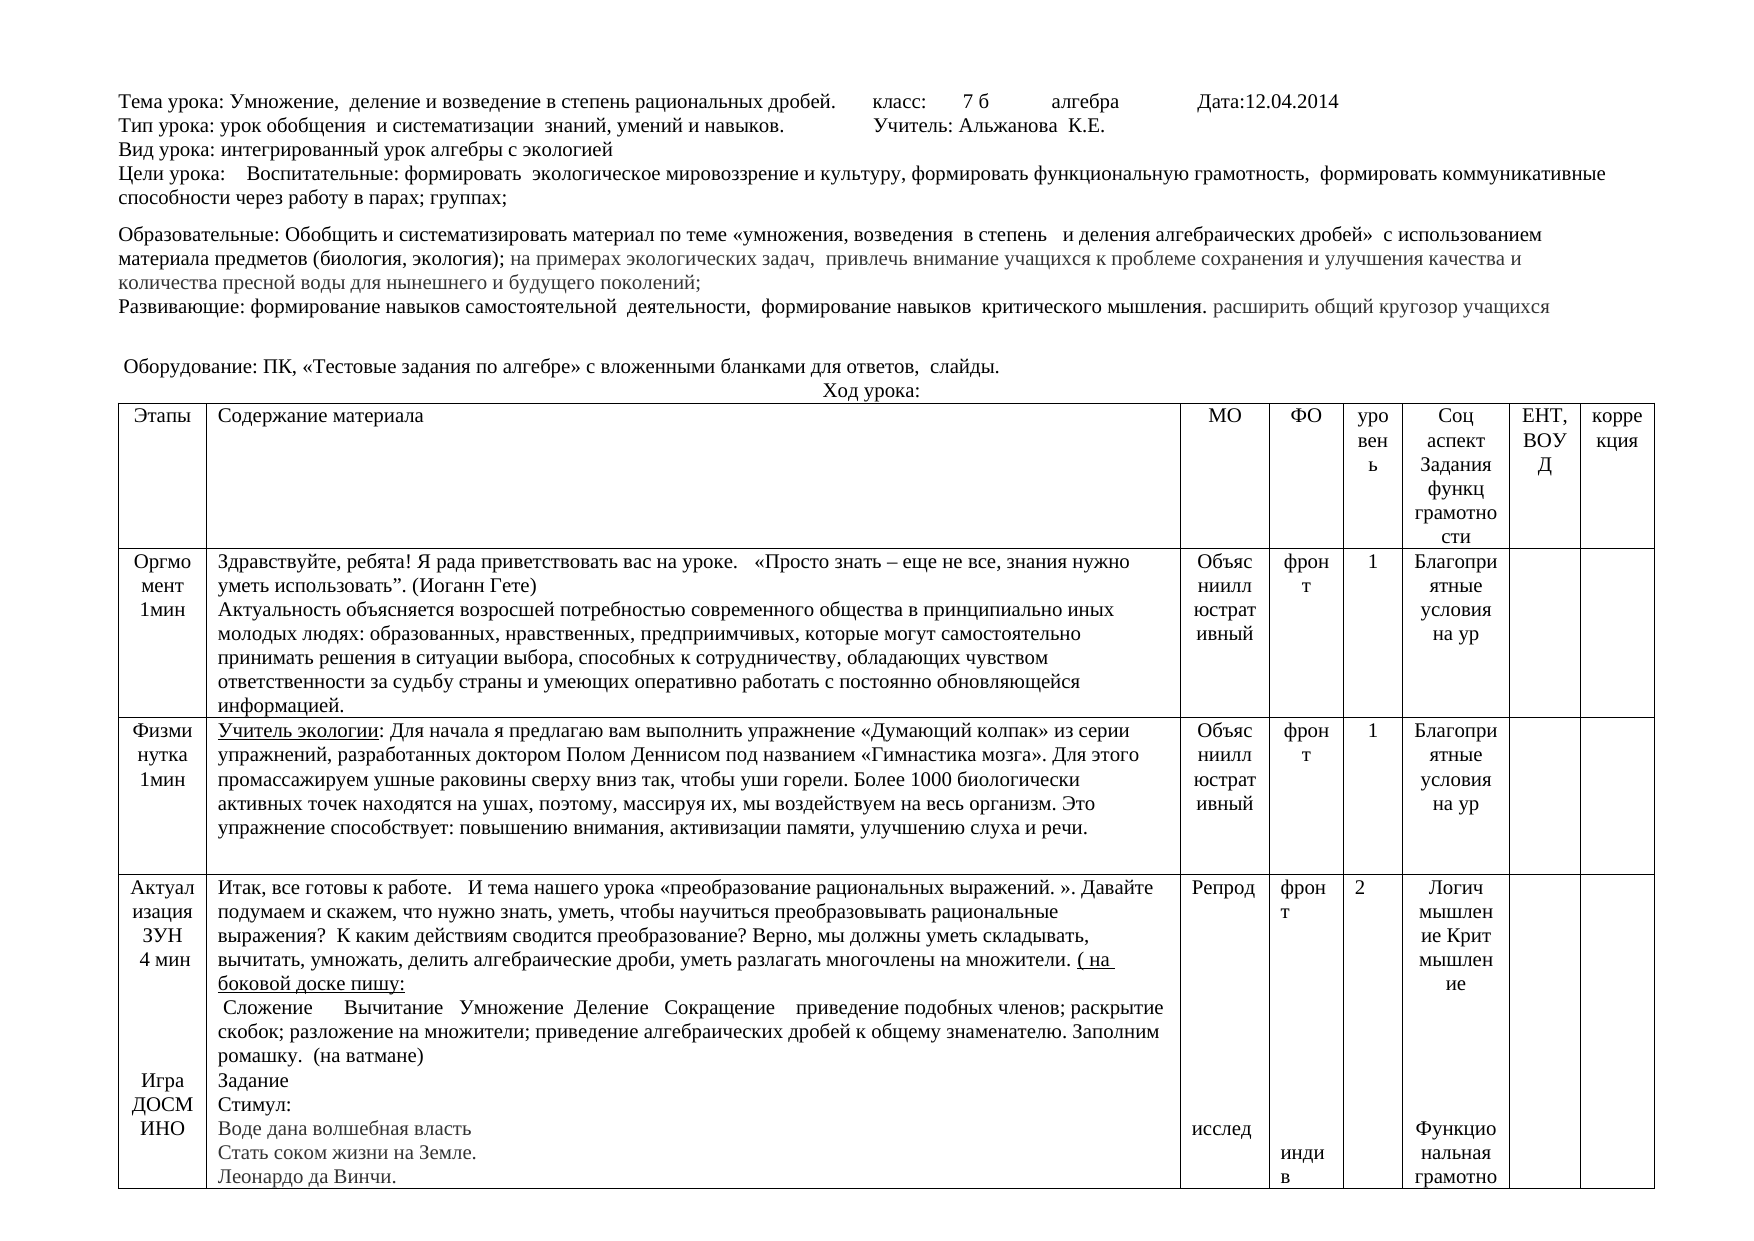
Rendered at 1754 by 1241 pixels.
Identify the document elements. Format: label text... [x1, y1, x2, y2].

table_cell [207, 875, 1180, 1188]
table_cell фронт [1270, 718, 1343, 874]
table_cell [119, 875, 206, 1188]
table_cell Объяснииллюстративный [1181, 718, 1269, 874]
table_header Этапы [119, 404, 206, 548]
table_header Содержание материала [207, 404, 1180, 548]
table_cell Оргмомент 1мин [119, 549, 206, 717]
text Ход урока: [118, 378, 1624, 402]
table_cell [1581, 875, 1654, 1188]
text Образовательные: Обобщить и систематизировать материал по теме «умножения, возведения в степень и деления алгебраических дробей» с использованием материала предметов (биология, экология); на примерах экологических задач, привлечь внимание учащихся к проблеме сохранения и улучшения качества и количества пресной воды для нынешнего и будущего поколений; Развивающие: формирование навыков самостоятельной деятельности, формирование навыков критического мышления. расширить общий кругозор учащихся [118, 221, 1624, 318]
table_cell [1510, 718, 1580, 874]
table_header Соц аспект Задания функц грамотности [1403, 404, 1509, 548]
text Оборудование: ПК, «Тестовые задания по алгебре» с вложенными бланками для ответов, слайды. [118, 354, 1624, 378]
text Тип урока: урок обобщения и систематизации знаний, умений и навыков. Учитель: Альжанова К.Е. [118, 113, 1624, 137]
table_cell [1510, 549, 1580, 717]
table_cell фронт [1270, 549, 1343, 717]
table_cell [1270, 875, 1343, 1188]
table_cell 2 3 [1344, 875, 1402, 1188]
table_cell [1403, 875, 1509, 1188]
table_cell [1581, 718, 1654, 874]
table_cell Объяснииллюстративный [1181, 549, 1269, 717]
table_header уровень [1344, 404, 1402, 548]
table_cell Репрод исслед [1181, 875, 1269, 1188]
table_header коррекция [1581, 404, 1654, 548]
text Тема урока: Умножение, деление и возведение в степень рациональных дробей. класс: 7 б алгебра Дата:12.04.2014 [118, 89, 1624, 113]
table_cell Благоприятные условия на ур [1403, 549, 1509, 717]
table_cell 1 [1344, 718, 1402, 874]
text Вид урока: интегрированный урок алгебры с экологией [118, 137, 1624, 161]
table_cell Здравствуйте, ребята! Я рада приветствовать вас на уроке. «Просто знать – еще не все, знания нужно уметь использовать”. (Иоганн Гете) Актуальность объясняется возросшей потребностью современного общества в принципиально иных молодых людях: образованных, нравственных, предприимчивых, которые могут самостоятельно принимать решения в ситуации выбора, способных к сотрудничеству, обладающих чувством ответственности за судьбу страны и умеющих оперативно работать с постоянно обновляющейся информацией. [207, 549, 1180, 717]
table_cell Физминутка 1мин [119, 718, 206, 874]
table_cell Благоприятные условия на ур [1403, 718, 1509, 874]
table_header МО [1181, 404, 1269, 548]
table_cell [1510, 875, 1580, 1188]
text Цели урока: Воспитательные: формировать экологическое мировоззрение и культуру, формировать функциональную грамотность, формировать коммуникативные способности через работу в парах; группах; [118, 161, 1624, 209]
table_header ЕНТ, ВОУД [1510, 404, 1580, 548]
table_header ФО [1270, 404, 1343, 548]
table_cell 1 [1344, 549, 1402, 717]
table_cell Учитель экологии: Для начала я предлагаю вам выполнить упражнение «Думающий колпак» из серии упражнений, разработанных доктором Полом Деннисом под названием «Гимнастика мозга». Для этого промассажируем ушные раковины сверху вниз так, чтобы уши горели. Более 1000 биологически активных точек находятся на ушах, поэтому, массируя их, мы воздействуем на весь организм. Это упражнение способствует: повышению внимания, активизации памяти, улучшению слуха и речи. [207, 718, 1180, 874]
table_cell [1581, 549, 1654, 717]
